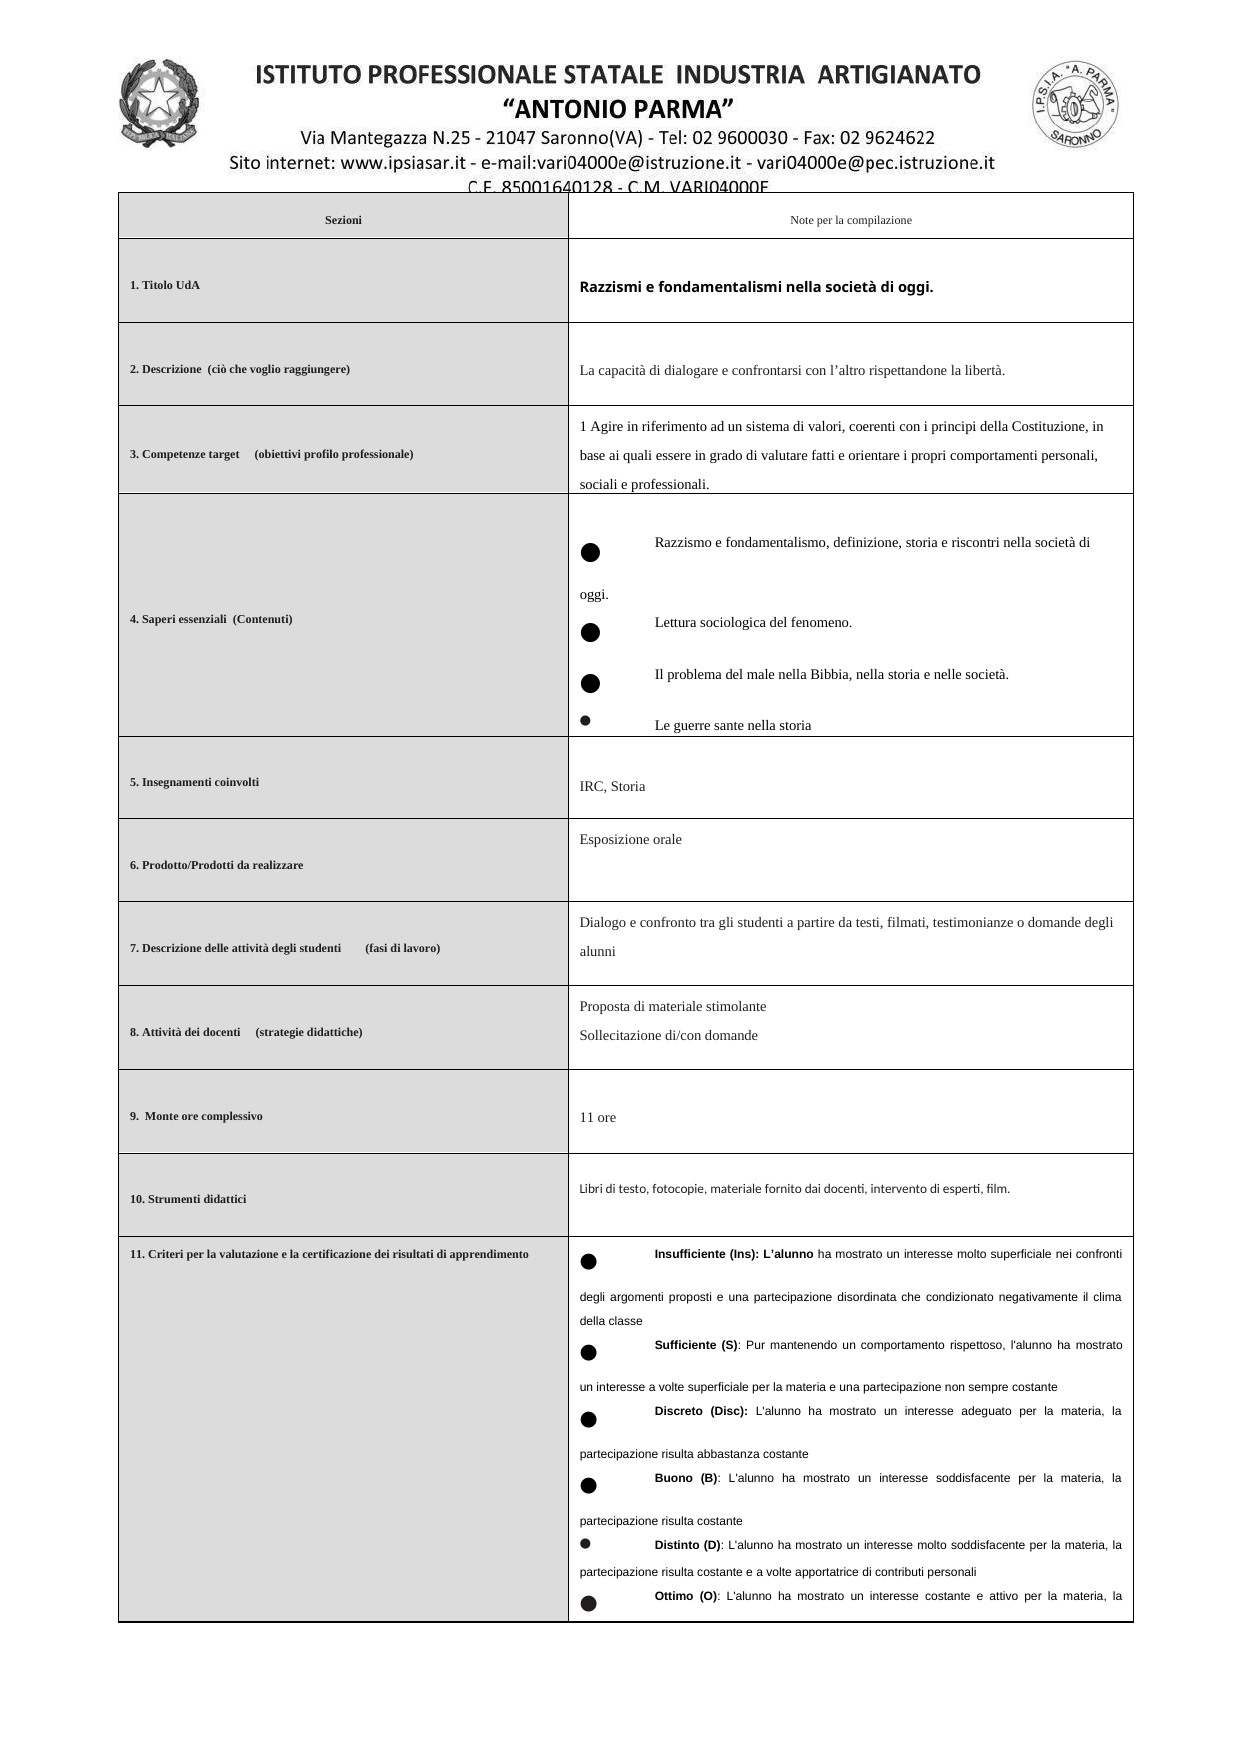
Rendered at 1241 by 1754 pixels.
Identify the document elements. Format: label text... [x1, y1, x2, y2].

table_cell 4. Saperi essenziali (Contenuti) [119, 494, 568, 736]
table_cell Dialogo e confronto tra gli studenti a partire da testi, filmati, testimonianze o domande degli alunni [569, 902, 1133, 985]
table_cell IRC, Storia [569, 737, 1133, 818]
picture [118, 56, 1122, 192]
table_cell Razzismo e fondamentalismo, definizione, storia e riscontri nella società di oggi. Lettura sociologica del fenomeno. Il problema del male nella Bibbia, nella storia e nelle società. Le guerre sante nella storia [569, 494, 1133, 736]
table_cell La capacità di dialogare e confrontarsi con l’altro rispettandone la libertà. [569, 323, 1133, 405]
table_cell 11 ore [569, 1070, 1133, 1152]
table_cell Esposizione orale [569, 819, 1133, 901]
table_cell 7. Descrizione delle attività degli studenti (fasi di lavoro) [119, 902, 568, 985]
table_cell 2. Descrizione (ciò che voglio raggiungere) [119, 323, 568, 405]
table_header Note per la compilazione [569, 193, 1133, 237]
table_cell 11. Criteri per la valutazione e la certificazione dei risultati di apprendimento [119, 1237, 568, 1621]
table_cell Razzismi e fondamentalismi nella società di oggi. [569, 239, 1133, 322]
table_cell Libri di testo, fotocopie, materiale fornito dai docenti, intervento di esperti, film. [569, 1154, 1133, 1236]
table_cell 5. Insegnamenti coinvolti [119, 737, 568, 818]
table_cell 3. Competenze target (obiettivi profilo professionale) [119, 406, 568, 492]
table_cell 10. Strumenti didattici [119, 1154, 568, 1236]
table_cell 9. Monte ore complessivo [119, 1070, 568, 1152]
table_cell 8. Attività dei docenti (strategie didattiche) [119, 986, 568, 1069]
table_cell Proposta di materiale stimolante Sollecitazione di/con domande [569, 986, 1133, 1069]
table_cell 1. Titolo UdA [119, 239, 568, 322]
table_cell 1 Agire in riferimento ad un sistema di valori, coerenti con i principi della Costituzione, in base ai quali essere in grado di valutare fatti e orientare i propri comportamenti personali, sociali e professionali. [569, 406, 1133, 492]
table_cell 6. Prodotto/Prodotti da realizzare [119, 819, 568, 901]
table_header Sezioni [119, 193, 568, 237]
